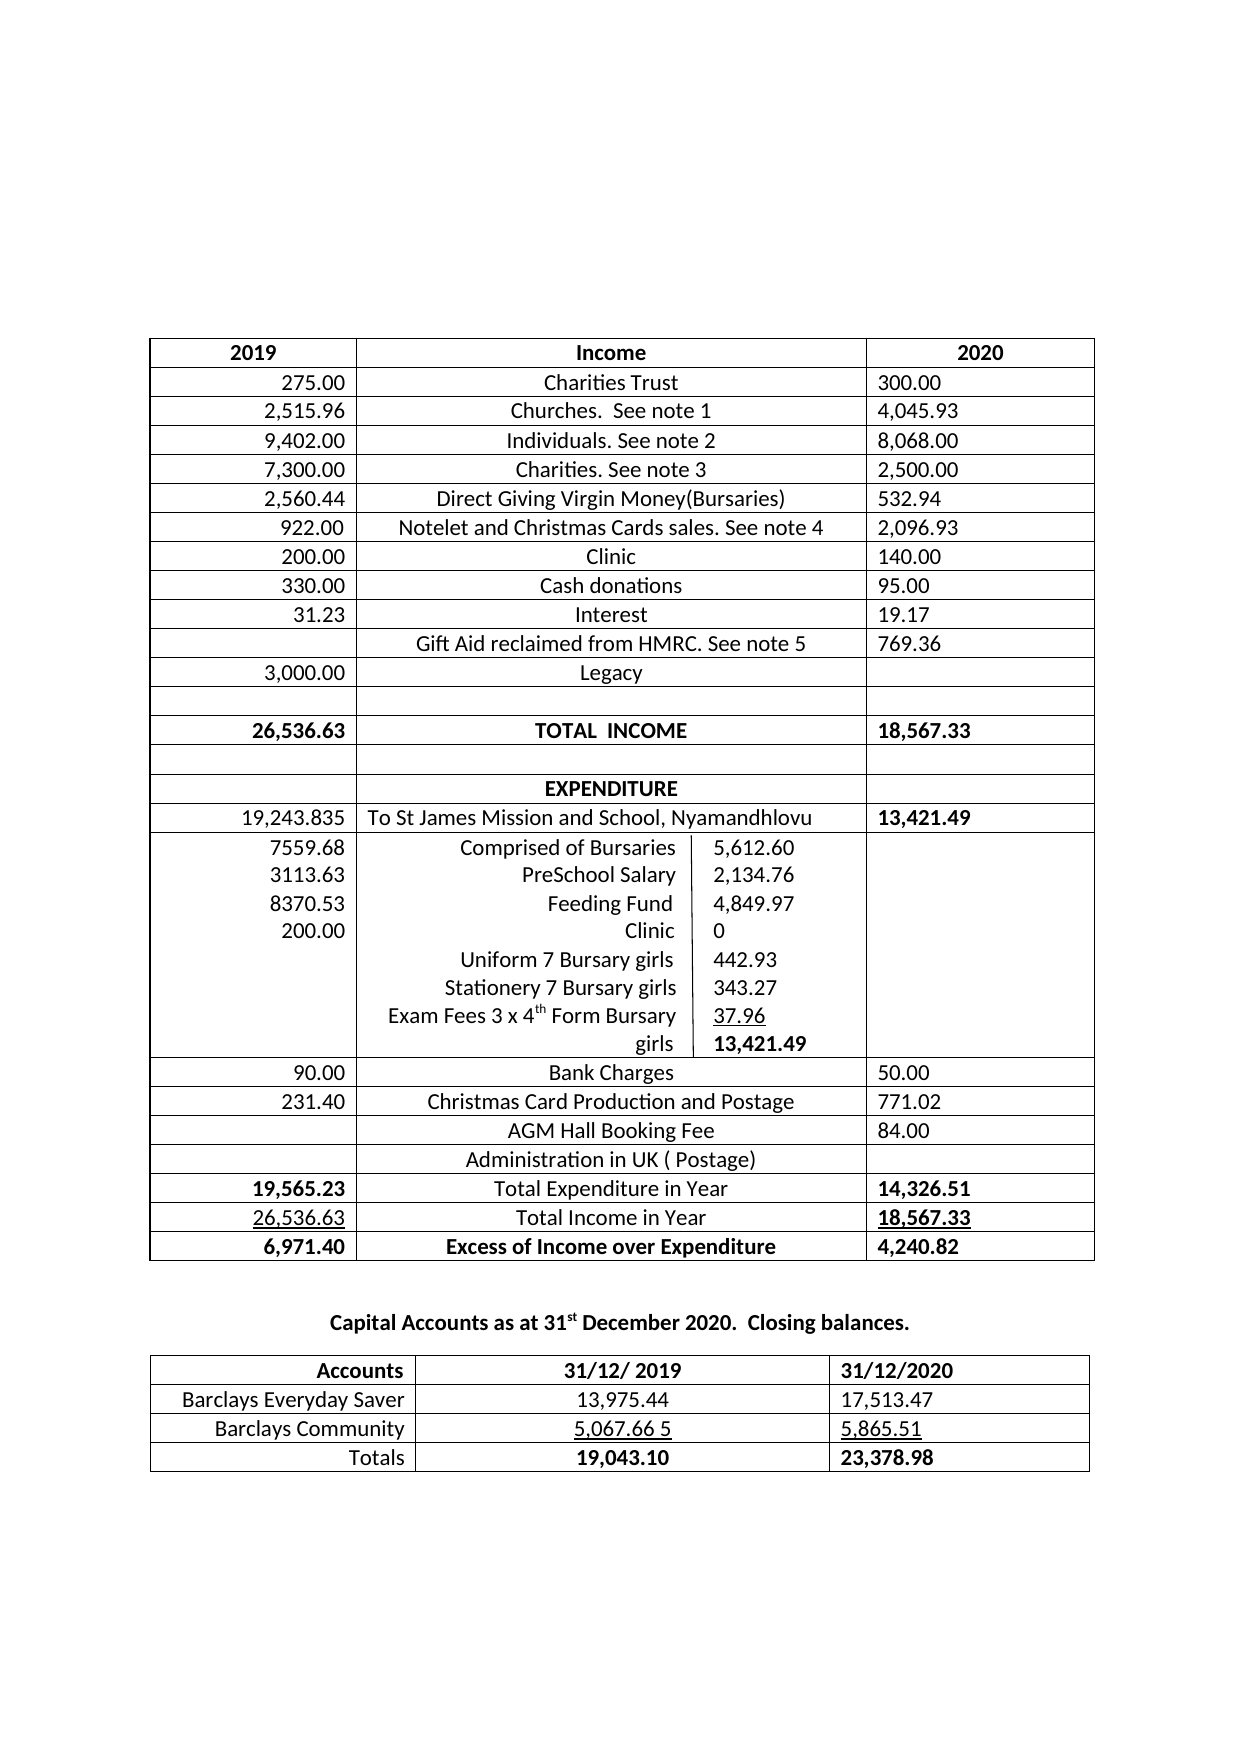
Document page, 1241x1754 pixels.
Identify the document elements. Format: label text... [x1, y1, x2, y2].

table_cell [151, 629, 356, 657]
table_cell [867, 1145, 1094, 1173]
table_cell 19.17 [867, 600, 1094, 628]
table_cell [867, 775, 1094, 802]
table_cell [357, 687, 866, 715]
table_header 31/12/ 2019 [416, 1356, 829, 1384]
text Capital Accounts as at 31st December 2020. Closing balances. [150, 1308, 1090, 1336]
table_cell 18,567.33 [867, 1203, 1094, 1231]
table_header 31/12/2020 [830, 1356, 1089, 1384]
table_cell Charities. See note 3 [357, 455, 866, 483]
table_cell 90.00 [151, 1058, 356, 1086]
table_cell 26,536.63 [151, 716, 356, 744]
table_cell AGM Hall Booking Fee [357, 1116, 866, 1144]
table_header Accounts [151, 1356, 415, 1384]
table_cell Excess of Income over Expenditure [357, 1232, 866, 1260]
table_cell Totals [151, 1443, 415, 1471]
table_cell 19,565.23 [151, 1174, 356, 1202]
table_cell 300.00 [867, 368, 1094, 396]
table_cell Christmas Card Production and Postage [357, 1087, 866, 1115]
table_cell To St James Mission and School, Nyamandhlovu [357, 804, 866, 832]
table_header Income [357, 339, 866, 367]
table_header 2020 [867, 339, 1094, 367]
table_cell Cash donations [357, 571, 866, 599]
table_cell [867, 687, 1094, 715]
table_cell 231.40 [151, 1087, 356, 1115]
table_cell 50.00 [867, 1058, 1094, 1086]
table_cell [151, 687, 356, 715]
table_cell 4,045.93 [867, 397, 1094, 425]
table_cell Bank Charges [357, 1058, 866, 1086]
table_cell TOTAL INCOME [357, 716, 866, 744]
table_cell 200.00 [151, 542, 356, 570]
table_cell [867, 745, 1094, 773]
table_cell 95.00 [867, 571, 1094, 599]
table_cell 532.94 [867, 484, 1094, 512]
table_cell 26,536.63 [151, 1203, 356, 1231]
table_cell 9,402.00 [151, 426, 356, 454]
table_cell 19,243.835 [151, 804, 356, 832]
table_cell 13,975.44 [416, 1385, 829, 1413]
table_cell 18,567.33 [867, 716, 1094, 744]
table_cell 2,515.96 [151, 397, 356, 425]
table_cell Administration in UK ( Postage) [357, 1145, 866, 1173]
table_cell [151, 745, 356, 773]
table_cell Churches. See note 1 [357, 397, 866, 425]
table_cell Legacy [357, 658, 866, 686]
table_cell [867, 833, 1094, 1057]
table_cell 31.23 [151, 600, 356, 628]
table_cell 330.00 [151, 571, 356, 599]
table_cell 5,865.51 [830, 1414, 1089, 1442]
table_cell 275.00 [151, 368, 356, 396]
table_cell 922.00 [151, 513, 356, 541]
table_cell Gift Aid reclaimed from HMRC. See note 5 [357, 629, 866, 657]
table_cell 7,300.00 [151, 455, 356, 483]
table_cell 84.00 [867, 1116, 1094, 1144]
table_cell Barclays Everyday Saver [151, 1385, 415, 1413]
table_cell 3,000.00 [151, 658, 356, 686]
table_cell 2,560.44 [151, 484, 356, 512]
table_cell Interest [357, 600, 866, 628]
table_cell [151, 1145, 356, 1173]
table_cell 17,513.47 [830, 1385, 1089, 1413]
table_cell Total Expenditure in Year [357, 1174, 866, 1202]
table_cell Individuals. See note 2 [357, 426, 866, 454]
table_cell Barclays Community [151, 1414, 415, 1442]
table_cell 13,421.49 [867, 804, 1094, 832]
table_cell 19,043.10 [416, 1443, 829, 1471]
table_header 2019 [151, 339, 356, 367]
table_cell Notelet and Christmas Cards sales. See note 4 [357, 513, 866, 541]
table_cell [151, 775, 356, 802]
table_cell 2,500.00 [867, 455, 1094, 483]
table_cell Clinic [357, 542, 866, 570]
table_cell 4,240.82 [867, 1232, 1094, 1260]
table_cell 7559.68 3113.63 8370.53 200.00 [151, 833, 356, 1057]
table_cell [151, 1116, 356, 1144]
table_cell 5,067.66 5 [416, 1414, 829, 1442]
table_cell 8,068.00 [867, 426, 1094, 454]
table_cell [867, 658, 1094, 686]
table_cell 2,096.93 [867, 513, 1094, 541]
table_cell EXPENDITURE [357, 775, 866, 802]
table_cell Charities Trust [357, 368, 866, 396]
table_cell 769.36 [867, 629, 1094, 657]
table_cell Direct Giving Virgin Money(Bursaries) [357, 484, 866, 512]
table_cell [357, 745, 866, 773]
table_cell 23,378.98 [830, 1443, 1089, 1471]
table_cell Comprised of Bursaries 5,612.60 PreSchool Salary 2,134.76 Feeding Fund 4,849.97 Clinic 0 Uniform 7 Bursary girls 442.93 Stationery 7 Bursary girls 343.27 Exam Fees 3 x 4th Form Bursary 37.96 girls 13,421.49 [357, 833, 866, 1057]
table_cell 771.02 [867, 1087, 1094, 1115]
table_cell 14,326.51 [867, 1174, 1094, 1202]
table_cell 140.00 [867, 542, 1094, 570]
table_cell Total Income in Year [357, 1203, 866, 1231]
table_cell 6,971.40 [151, 1232, 356, 1260]
